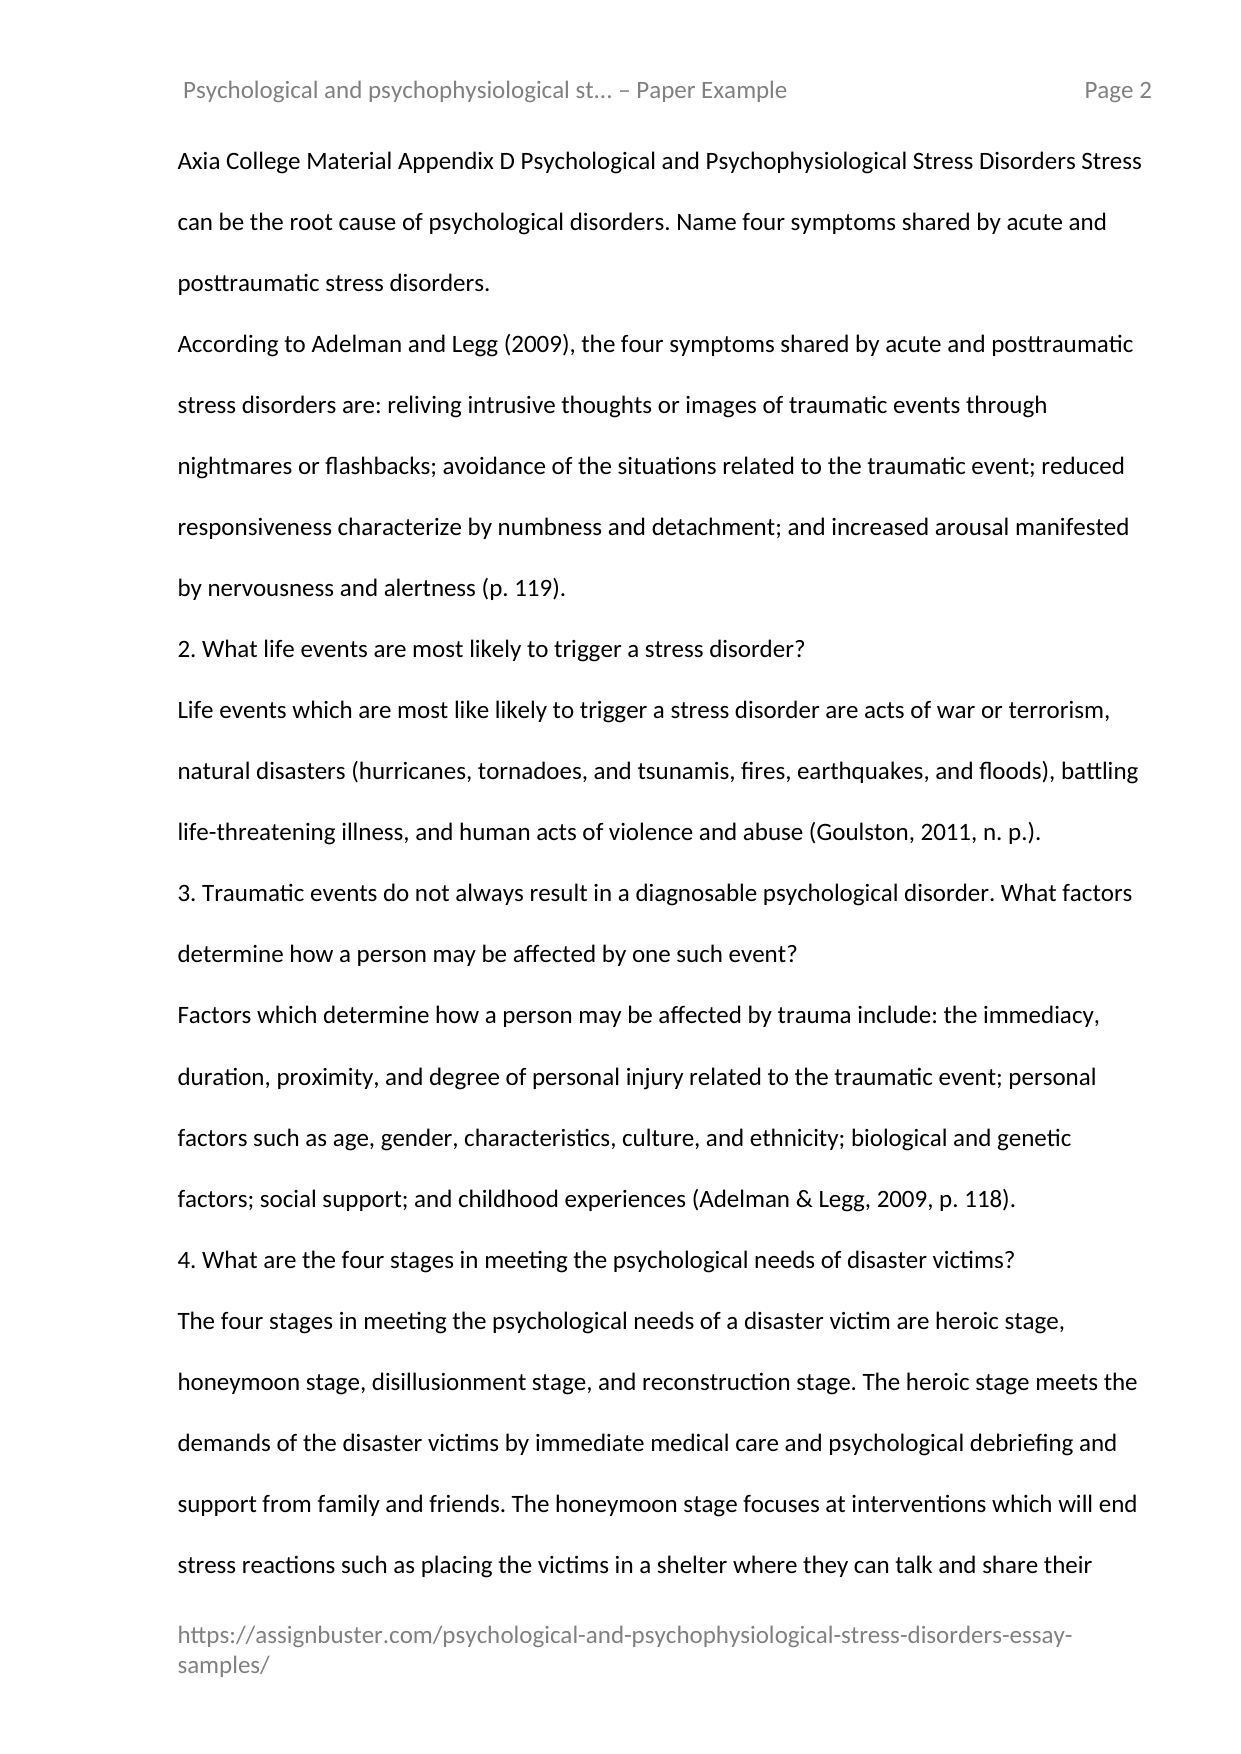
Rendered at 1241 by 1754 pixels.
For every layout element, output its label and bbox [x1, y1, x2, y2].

text [177, 145, 1152, 1579]
